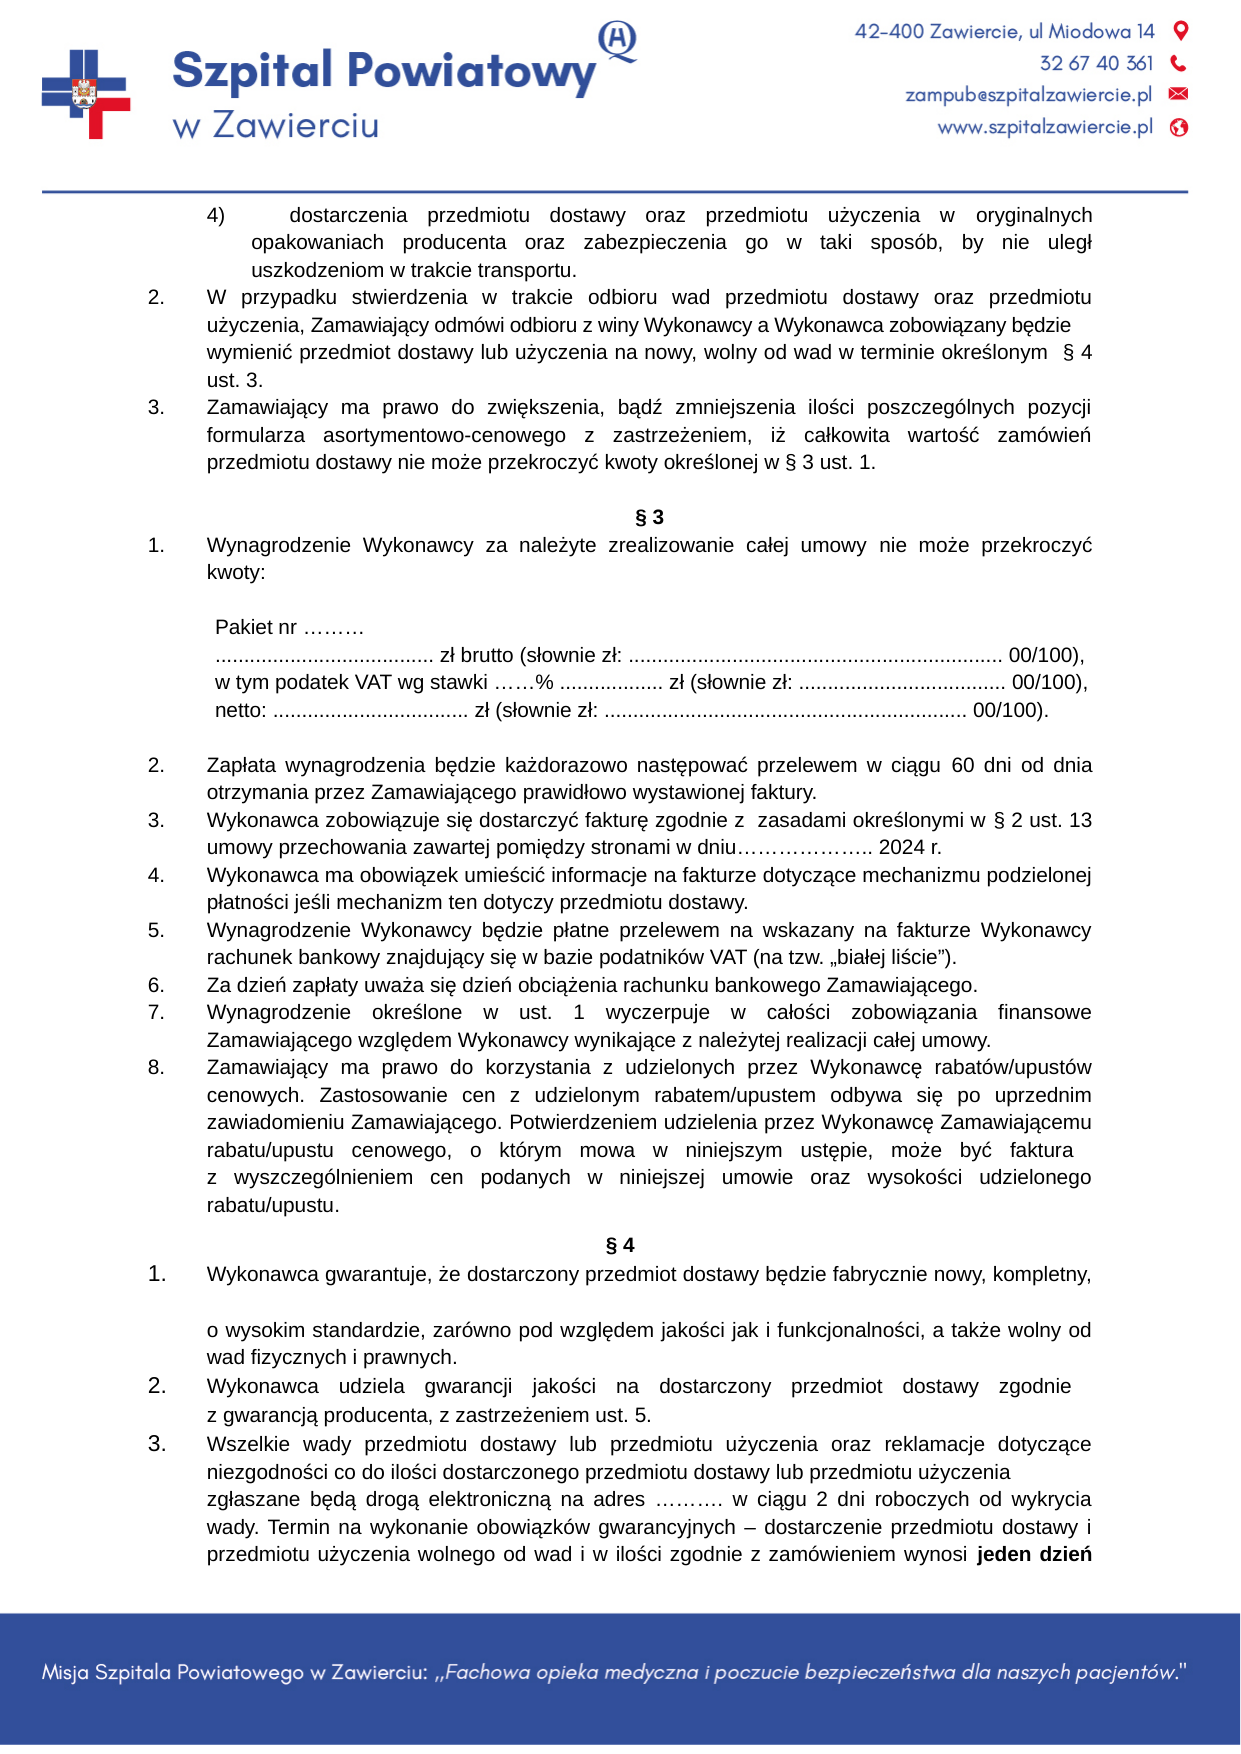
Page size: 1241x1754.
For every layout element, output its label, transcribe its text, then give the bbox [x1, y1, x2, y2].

list Wszelkie wady przedmiotu dostawy lub przedmiotu użyczenia oraz reklamacje dotyczące niezgodności co do ilości dostarczonego przedmiotu dostawy lub przedmiotu użyczenia [148, 1430, 1093, 1484]
text netto: .................................. zł (słownie zł: ............................................................... 00/100). [215, 698, 1093, 722]
list Wykonawca udziela gwarancji jakości na dostarczony przedmiot dostawy zgodnie z gwarancją producenta, z zastrzeżeniem ust. 5. [148, 1372, 1093, 1426]
list Zamawiający ma prawo do zwiększenia, bądź zmniejszenia ilości poszczególnych pozycji formularza asortymentowo-cenowego z zastrzeżeniem, iż całkowita wartość zamówień przedmiotu dostawy nie może przekroczyć kwoty określonej w § 3 ust. 1. [148, 395, 1093, 474]
text ...................................... zł brutto (słownie zł: ................................................................. 00/100), [215, 643, 1093, 667]
list Za dzień zapłaty uważa się dzień obciążenia rachunku bankowego Zamawiającego. [148, 973, 1093, 997]
text § 3 [207, 505, 1093, 529]
list Wynagrodzenie określone w ust. 1 wyczerpuje w całości zobowiązania finansowe Zamawiającego względem Wykonawcy wynikające z należytej realizacji całej umowy. [148, 1000, 1093, 1052]
list dostarczenia przedmiotu dostawy oraz przedmiotu użyczenia w oryginalnych opakowaniach producenta oraz zabezpieczenia go w taki sposób, by nie uległ uszkodzeniom w trakcie transportu. [207, 203, 1093, 282]
text Pakiet nr ……… [215, 615, 1093, 639]
text § 4 [148, 1233, 1093, 1257]
list Wykonawca ma obowiązek umieścić informacje na fakturze dotyczące mechanizmu podzielonej płatności jeśli mechanizm ten dotyczy przedmiotu dostawy. [148, 863, 1093, 914]
picture [0, 0, 1241, 1745]
list Wykonawca gwarantuje, że dostarczony przedmiot dostawy będzie fabrycznie nowy, kompletny, o wysokim standardzie, zarówno pod względem jakości jak i funkcjonalności, a także wolny od wad fizycznych i prawnych. [148, 1260, 1093, 1369]
text w tym podatek VAT wg stawki ……% .................. zł (słownie zł: .................................... 00/100), [215, 670, 1093, 694]
text wymienić przedmiot dostawy lub użyczenia na nowy, wolny od wad w terminie określonym § 4 ust. 3. [207, 340, 1093, 392]
list Zamawiający ma prawo do korzystania z udzielonych przez Wykonawcę rabatów/upustów cenowych. Zastosowanie cen z udzielonym rabatem/upustem odbywa się po uprzednim zawiadomieniu Zamawiającego. Potwierdzeniem udzielenia przez Wykonawcę Zamawiającemu rabatu/upustu cenowego, o którym mowa w niniejszym ustępie, może być faktura z wyszczególnieniem cen podanych w niniejszej umowie oraz wysokości udzielonego rabatu/upustu. [148, 1055, 1093, 1217]
list Wynagrodzenie Wykonawcy za należyte zrealizowanie całej umowy nie może przekroczyć kwoty: [148, 533, 1093, 584]
list Zapłata wynagrodzenia będzie każdorazowo następować przelewem w ciągu 60 dni od dnia otrzymania przez Zamawiającego prawidłowo wystawionej faktury. [148, 753, 1093, 804]
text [207, 1487, 1093, 1566]
list Wykonawca zobowiązuje się dostarczyć fakturę zgodnie z zasadami określonymi w § 2 ust. 13 umowy przechowania zawartej pomiędzy stronami w dniu……………….. 2024 r. [148, 808, 1093, 859]
list Wynagrodzenie Wykonawcy będzie płatne przelewem na wskazany na fakturze Wykonawcy rachunek bankowy znajdujący się w bazie podatników VAT (na tzw. „białej liście”). [148, 918, 1093, 969]
list W przypadku stwierdzenia w trakcie odbioru wad przedmiotu dostawy oraz przedmiotu użyczenia, Zamawiający odmówi odbioru z winy Wykonawcy a Wykonawca zobowiązany będzie [148, 285, 1093, 337]
